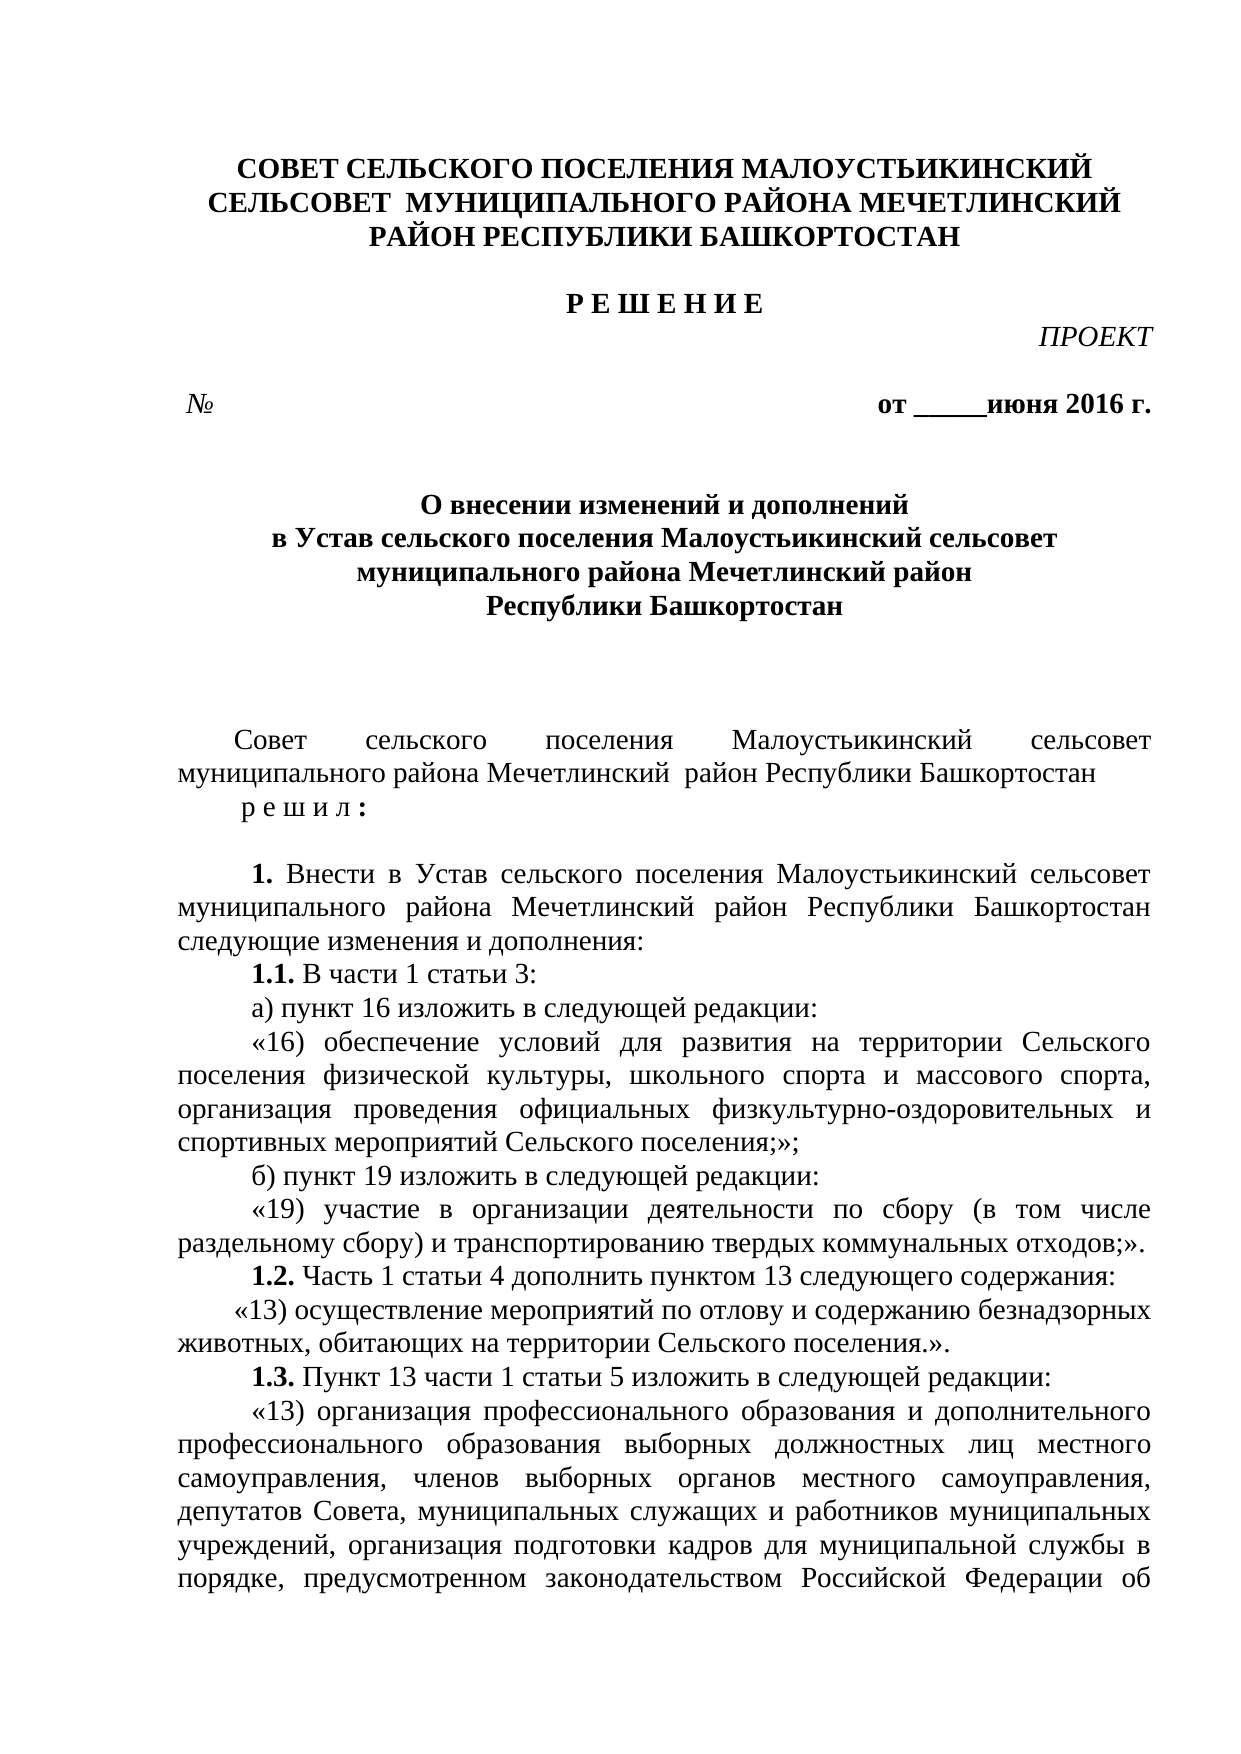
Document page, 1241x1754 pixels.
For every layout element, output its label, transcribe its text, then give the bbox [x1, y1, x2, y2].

text муниципального района Мечетлинский район [177, 554, 1152, 588]
text «16) обеспечение условий для развития на территории Сельского поселения физической культуры, школьного спорта и массового спорта, организация проведения официальных физкультурно-оздоровительных и спортивных мероприятий Сельского поселения;»; [177, 1024, 1152, 1158]
text Республики Башкортостан [177, 588, 1152, 621]
text «19) участие в организации деятельности по сбору (в том числе раздельному сбору) и транспортированию твердых коммунальных отходов;». [177, 1191, 1152, 1258]
text 1.3. Пункт 13 части 1 статьи 5 изложить в следующей редакции: [177, 1359, 1152, 1393]
text «13) осуществление мероприятий по отлову и содержанию безнадзорных животных, обитающих на территории Сельского поселения.». [177, 1292, 1152, 1359]
text 1.2. Часть 1 статьи 4 дополнить пунктом 13 следующего содержания: [177, 1258, 1152, 1292]
text 1. Внести в Устав сельского поселения Малоустьикинский сельсовет муниципального района Мечетлинский район Республики Башкортостан следующие изменения и дополнения: [177, 856, 1152, 957]
text № от _____июня 2016 г. [177, 386, 1152, 420]
text Совет сельского поселения Малоустьикинский сельсовет муниципального района Мечетлинский район Республики Башкортостан [177, 722, 1152, 789]
text Р Е Ш Е Н И Е [177, 286, 1152, 319]
text а) пункт 16 изложить в следующей редакции: [177, 990, 1152, 1024]
text р е ш и л : [177, 789, 1152, 822]
text б) пункт 19 изложить в следующей редакции: [177, 1158, 1152, 1191]
text ПРОЕКТ [177, 319, 1152, 353]
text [177, 1393, 1152, 1594]
text 1.1. В части 1 статьи 3: [177, 957, 1152, 990]
text в Устав сельского поселения Малоустьикинский сельсовет [177, 521, 1152, 554]
text О внесении изменений и дополнений [177, 487, 1152, 521]
text СОВЕТ СЕЛЬСКОГО ПОСЕЛЕНИЯ МАЛОУСТЬИКИНСКИЙ СЕЛЬСОВЕТ МУНИЦИПАЛЬНОГО РАЙОНА МЕЧЕТЛИНСКИЙ РАЙОН РЕСПУБЛИКИ БАШКОРТОСТАН [177, 152, 1152, 252]
